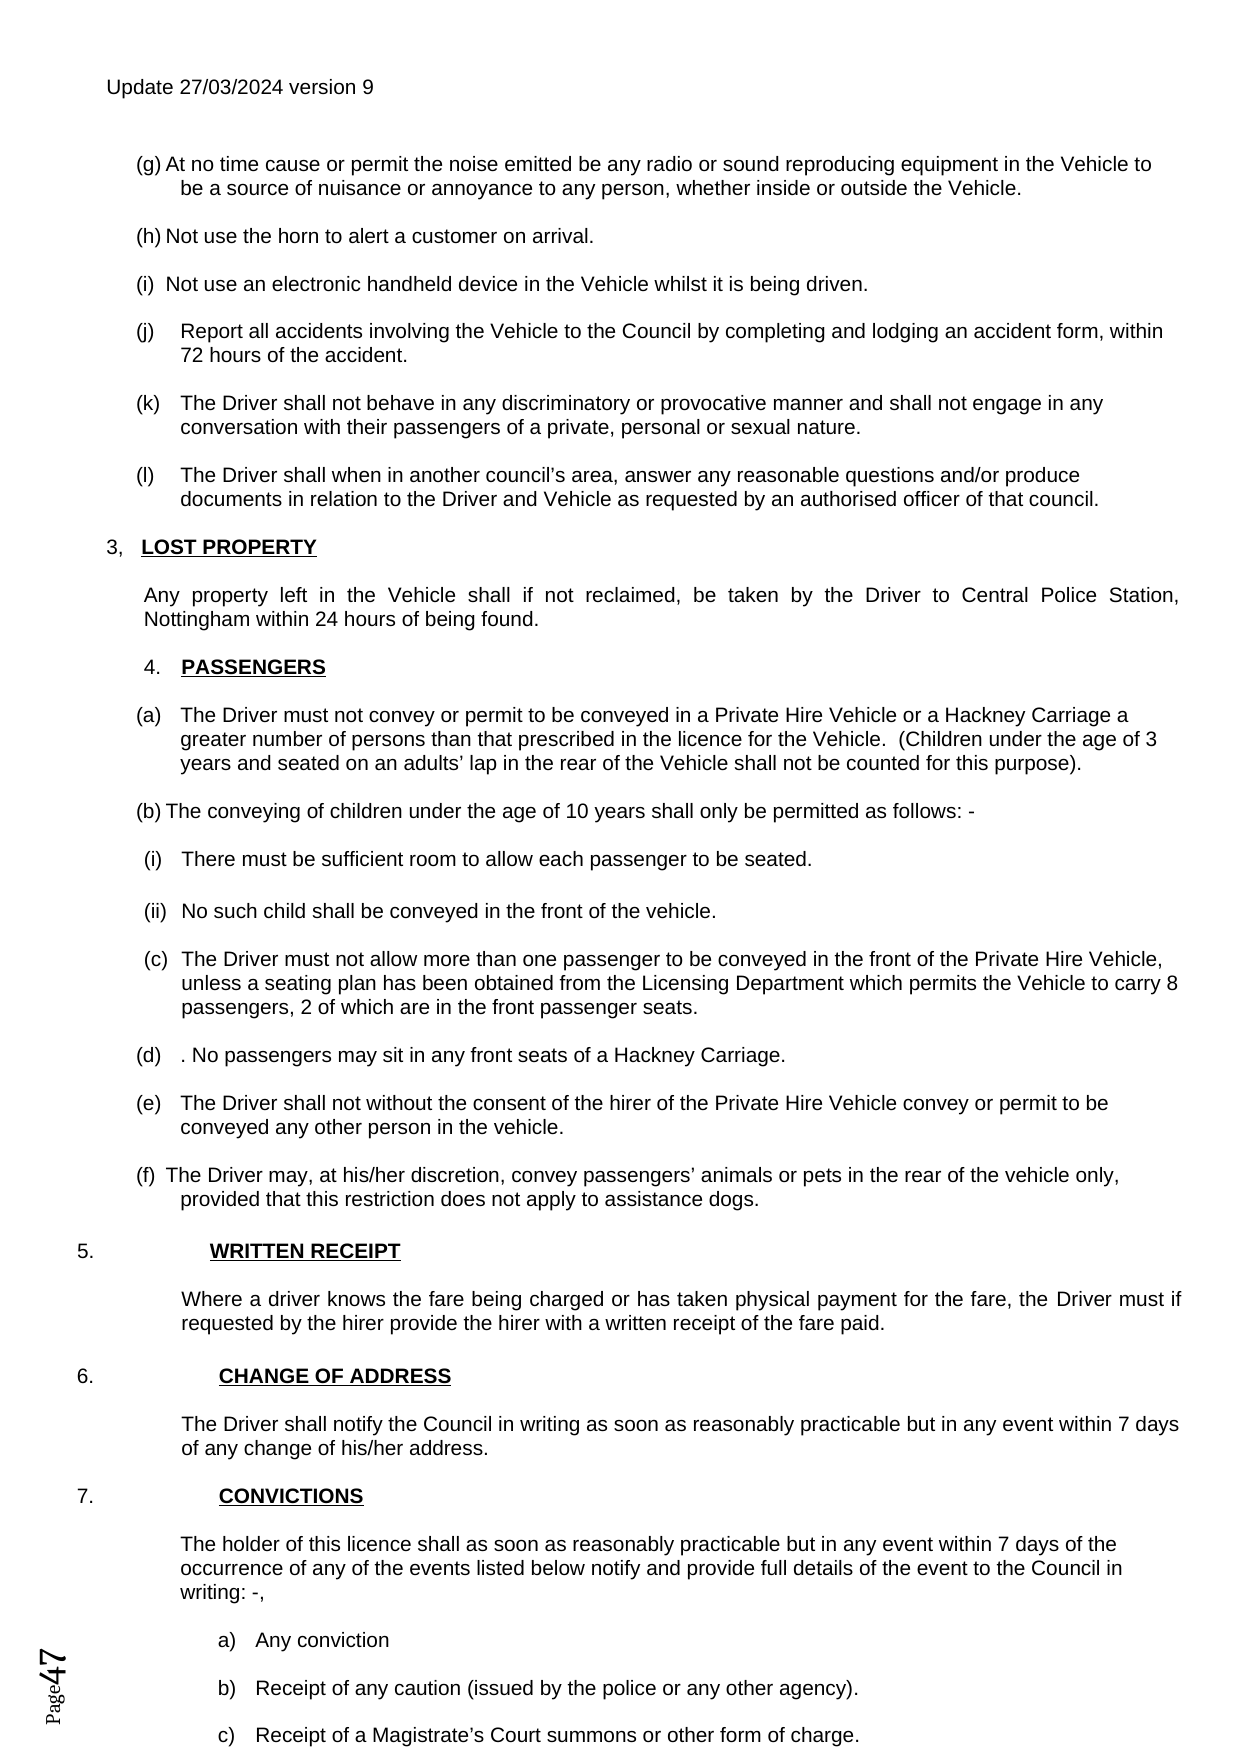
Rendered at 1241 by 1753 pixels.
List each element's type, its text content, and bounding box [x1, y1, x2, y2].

text Any property left in the Vehicle shall if not reclaimed, be taken by the Driver to Central Police Station, Nottingham within 24 hours of being found. [144, 583, 1181, 631]
list CONVICTIONS [77, 1484, 1181, 1508]
list PASSENGERS [144, 655, 1181, 679]
list The Driver shall when in another council’s area, answer any reasonable questions and/or produce documents in relation to the Driver and Vehicle as requested by an authorised officer of that council. [136, 463, 1181, 511]
list CHANGE OF ADDRESS [77, 1364, 1181, 1388]
list The Driver shall not without the consent of the hirer of the Private Hire Vehicle convey or permit to be conveyed any other person in the vehicle. [136, 1091, 1181, 1139]
list No such child shall be conveyed in the front of the vehicle. [144, 899, 1181, 923]
list The Driver may, at his/her discretion, convey passengers’ animals or pets in the rear of the vehicle only, provided that this restriction does not apply to assistance dogs. [136, 1163, 1181, 1211]
list Not use an electronic handheld device in the Vehicle whilst it is being driven. [136, 271, 1181, 295]
list Not use the horn to alert a customer on arrival. [136, 223, 1181, 247]
text 3, LOST PROPERTY [106, 535, 1181, 559]
list The conveying of children under the age of 10 years shall only be permitted as follows: - [136, 798, 1181, 822]
text The Driver shall notify the Council in writing as soon as reasonably practicable but in any event within 7 days of any change of his/her address. [181, 1412, 1181, 1460]
list Report all accidents involving the Vehicle to the Council by completing and lodging an accident form, within 72 hours of the accident. [136, 319, 1181, 367]
list Any conviction [218, 1627, 1181, 1651]
text Where a driver knows the fare being charged or has taken physical payment for the fare, the Driver must if requested by the hirer provide the hirer with a written receipt of the fare paid. [181, 1287, 1181, 1335]
list There must be sufficient room to allow each passenger to be seated. [144, 846, 1181, 870]
list The Driver must not allow more than one passenger to be conveyed in the front of the Private Hire Vehicle, unless a seating plan has been obtained from the Licensing Department which permits the Vehicle to carry 8 passengers, 2 of which are in the front passenger seats. [144, 947, 1181, 1019]
list The Driver must not convey or permit to be conveyed in a Private Hire Vehicle or a Hackney Carriage a greater number of persons than that prescribed in the licence for the Vehicle. (Children under the age of 3 years and seated on an adults’ lap in the rear of the Vehicle shall not be counted for this purpose). [136, 703, 1181, 774]
list WRITTEN RECEIPT [77, 1239, 1181, 1263]
list Receipt of a Magistrate’s Court summons or other form of charge. [218, 1723, 1181, 1747]
list At no time cause or permit the noise emitted be any radio or sound reproducing equipment in the Vehicle to be a source of nuisance or annoyance to any person, whether inside or outside the Vehicle. [136, 152, 1181, 199]
list The Driver shall not behave in any discriminatory or provocative manner and shall not engage in any conversation with their passengers of a private, personal or sexual nature. [136, 391, 1181, 439]
text The holder of this licence shall as soon as reasonably practicable but in any event within 7 days of the occurrence of any of the events listed below notify and provide full details of the event to the Council in writing: -, [180, 1532, 1181, 1603]
list . No passengers may sit in any front seats of a Hackney Carriage. [136, 1043, 1181, 1067]
list Receipt of any caution (issued by the police or any other agency). [218, 1675, 1181, 1699]
